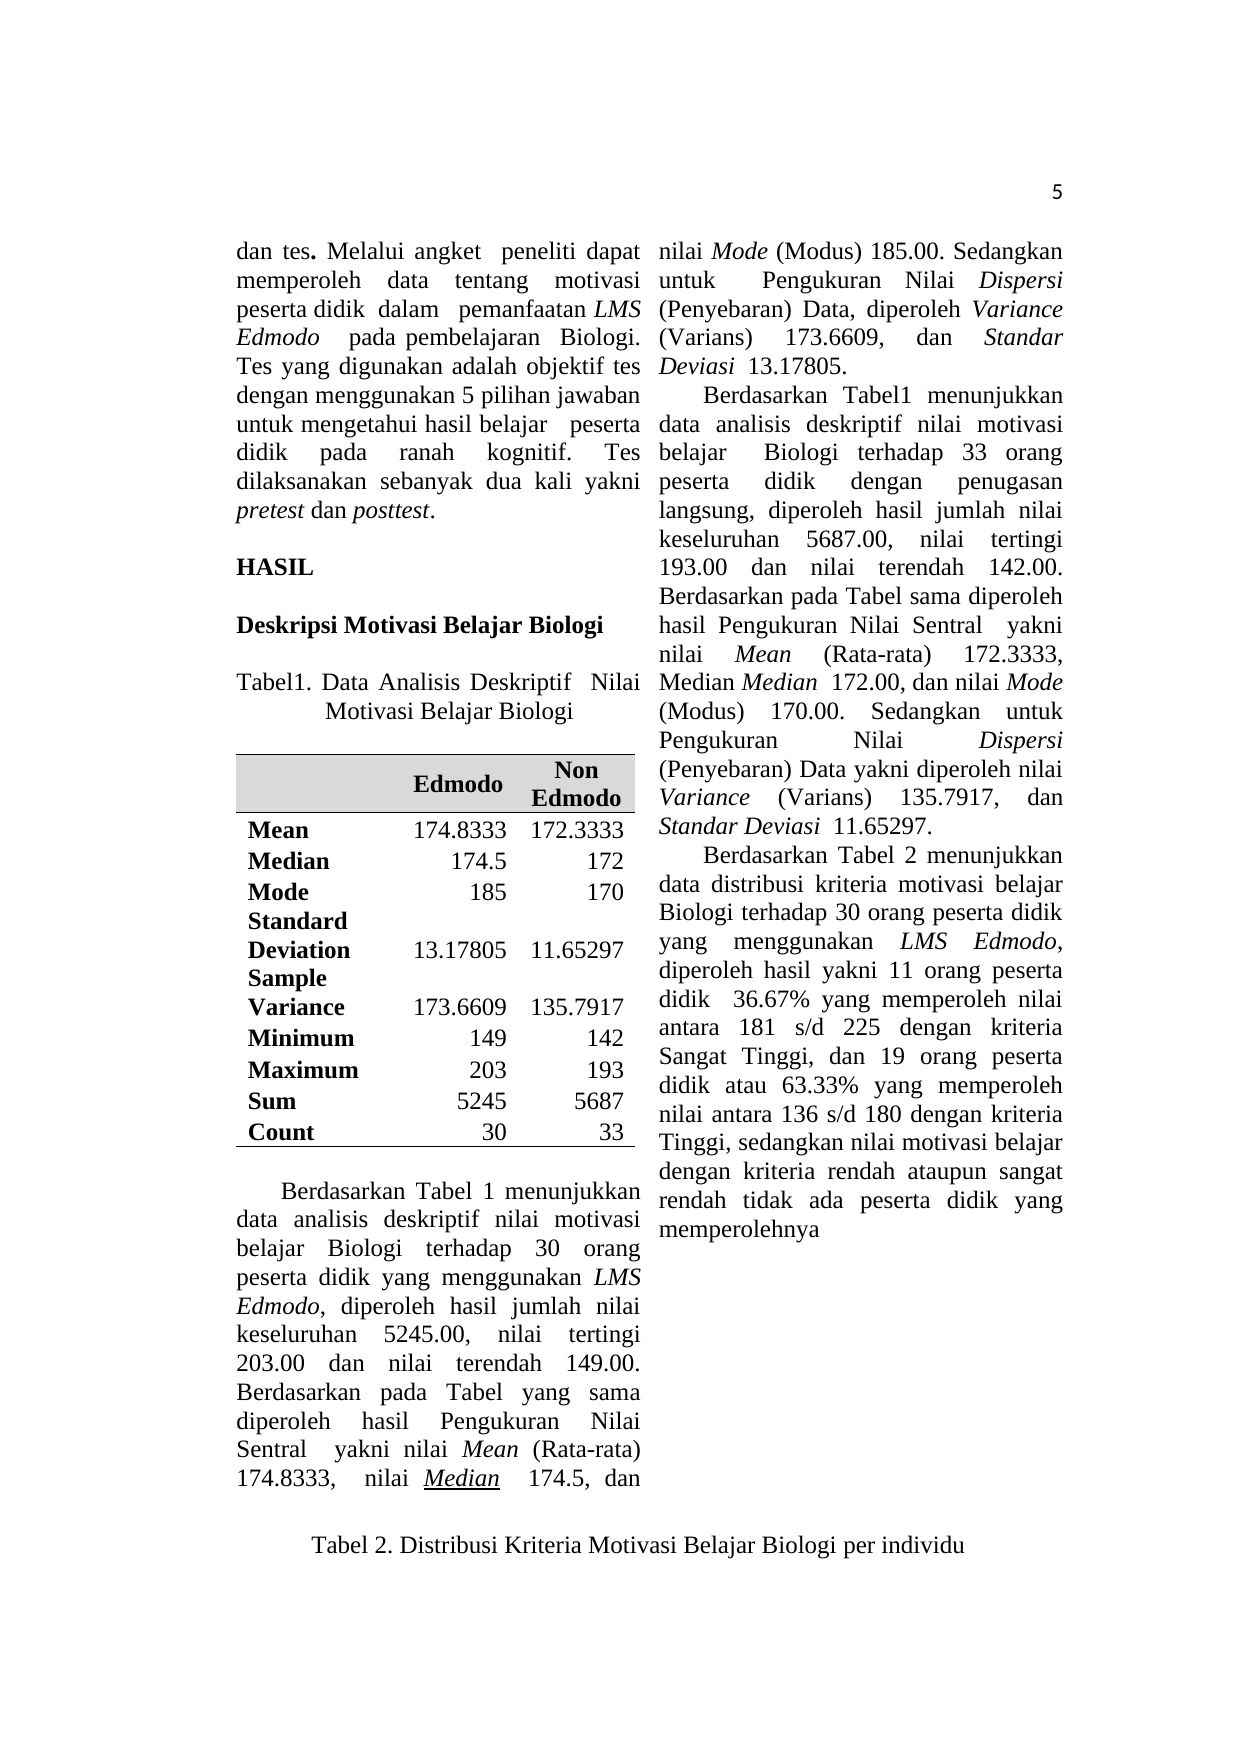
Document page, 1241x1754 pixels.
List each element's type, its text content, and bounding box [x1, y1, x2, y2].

text Berdasarkan Tabel 1 menunjukkan data analisis deskriptif nilai motivasi belajar Biologi terhadap 30 orang peserta didik yang menggunakan LMS Edmodo, diperoleh hasil jumlah nilai keseluruhan 5245.00, nilai tertingi 203.00 dan nilai terendah 149.00. Berdasarkan pada Tabel yang sama diperoleh hasil Pengukuran Nilai Sentral yakni nilai Mean (Rata-rata) 174.8333, nilai Median 174.5, dan nilai Mode (Modus) 185.00. Sedangkan untuk Pengukuran Nilai Dispersi (Penyebaran) Data, diperoleh Variance (Varians) 173.6609, dan Standar Deviasi 13.17805. [658, 236, 1063, 380]
table_cell 11.65297 [518, 906, 635, 963]
text Berdasarkan Tabel 2 menunjukkan data distribusi kriteria motivasi belajar Biologi terhadap 30 orang peserta didik yang menggunakan LMS Edmodo, diperoleh hasil yakni 11 orang peserta didik 36.67% yang memperoleh nilai antara 181 s/d 225 dengan kriteria Sangat Tinggi, dan 19 orang peserta didik atau 63.33% yang memperoleh nilai antara 136 s/d 180 dengan kriteria Tinggi, sedangkan nilai motivasi belajar dengan kriteria rendah ataupun sangat rendah tidak ada peserta didik yang memperolehnya [658, 840, 1063, 1242]
table_cell 203 [399, 1052, 518, 1083]
table_cell 185 [399, 875, 518, 906]
table_cell 172 [518, 844, 635, 875]
table_cell 5245 [399, 1084, 518, 1115]
table_cell 5687 [518, 1084, 635, 1115]
text Berdasarkan Tabel 1 menunjukkan data analisis deskriptif nilai motivasi belajar Biologi terhadap 30 orang peserta didik yang menggunakan LMS Edmodo, diperoleh hasil jumlah nilai keseluruhan 5245.00, nilai tertingi 203.00 dan nilai terendah 149.00. Berdasarkan pada Tabel yang sama diperoleh hasil Pengukuran Nilai Sentral yakni nilai Mean (Rata-rata) 174.8333, nilai Median 174.5, dan nilai Mode (Modus) 185.00. Sedangkan untuk Pengukuran Nilai Dispersi (Penyebaran) Data, diperoleh Variance (Varians) 173.6609, dan Standar Deviasi 13.17805. [236, 1176, 641, 1492]
text Berdasarkan Tabel1 menunjukkan data analisis deskriptif nilai motivasi belajar Biologi terhadap 33 orang peserta didik dengan penugasan langsung, diperoleh hasil jumlah nilai keseluruhan 5687.00, nilai tertingi 193.00 dan nilai terendah 142.00. Berdasarkan pada Tabel sama diperoleh hasil Pengukuran Nilai Sentral yakni nilai Mean (Rata-rata) 172.3333, Median Median 172.00, dan nilai Mode (Modus) 170.00. Sedangkan untuk Pengukuran Nilai Dispersi (Penyebaran) Data yakni diperoleh nilai Variance (Varians) 135.7917, dan Standar Deviasi 11.65297. [658, 380, 1063, 840]
table_cell Standard Deviation [236, 906, 399, 963]
table_header Edmodo [399, 755, 518, 812]
table_cell Mean [236, 813, 399, 843]
text HASIL [236, 552, 641, 581]
table_cell Minimum [236, 1021, 399, 1052]
table_cell 149 [399, 1021, 518, 1052]
table_cell 174.5 [399, 844, 518, 875]
table_cell 173.6609 [399, 964, 518, 1021]
table_cell Sample Variance [236, 964, 399, 1021]
table_cell 170 [518, 875, 635, 906]
table_cell Maximum [236, 1052, 399, 1083]
table_cell 13.17805 [399, 906, 518, 963]
text Tabel1. Data Analisis Deskriptif Nilai Motivasi Belajar Biologi [236, 667, 641, 725]
table_cell 142 [518, 1021, 635, 1052]
table_header Non Edmodo [518, 755, 635, 812]
table_cell Count [236, 1115, 399, 1146]
table_cell Mode [236, 875, 399, 906]
text Tabel 2. Distribusi Kriteria Motivasi Belajar Biologi per individu [236, 1530, 1063, 1559]
table_cell 193 [518, 1052, 635, 1083]
table_cell 30 [399, 1115, 518, 1146]
table_header [236, 755, 399, 812]
table_cell Median [236, 844, 399, 875]
table_cell 172.3333 [518, 813, 635, 843]
table_cell Sum [236, 1084, 399, 1115]
text Deskripsi Motivasi Belajar Biologi [236, 610, 641, 639]
table_cell 33 [518, 1115, 635, 1146]
table_cell 135.7917 [518, 964, 635, 1021]
table_cell 174.8333 [399, 813, 518, 843]
